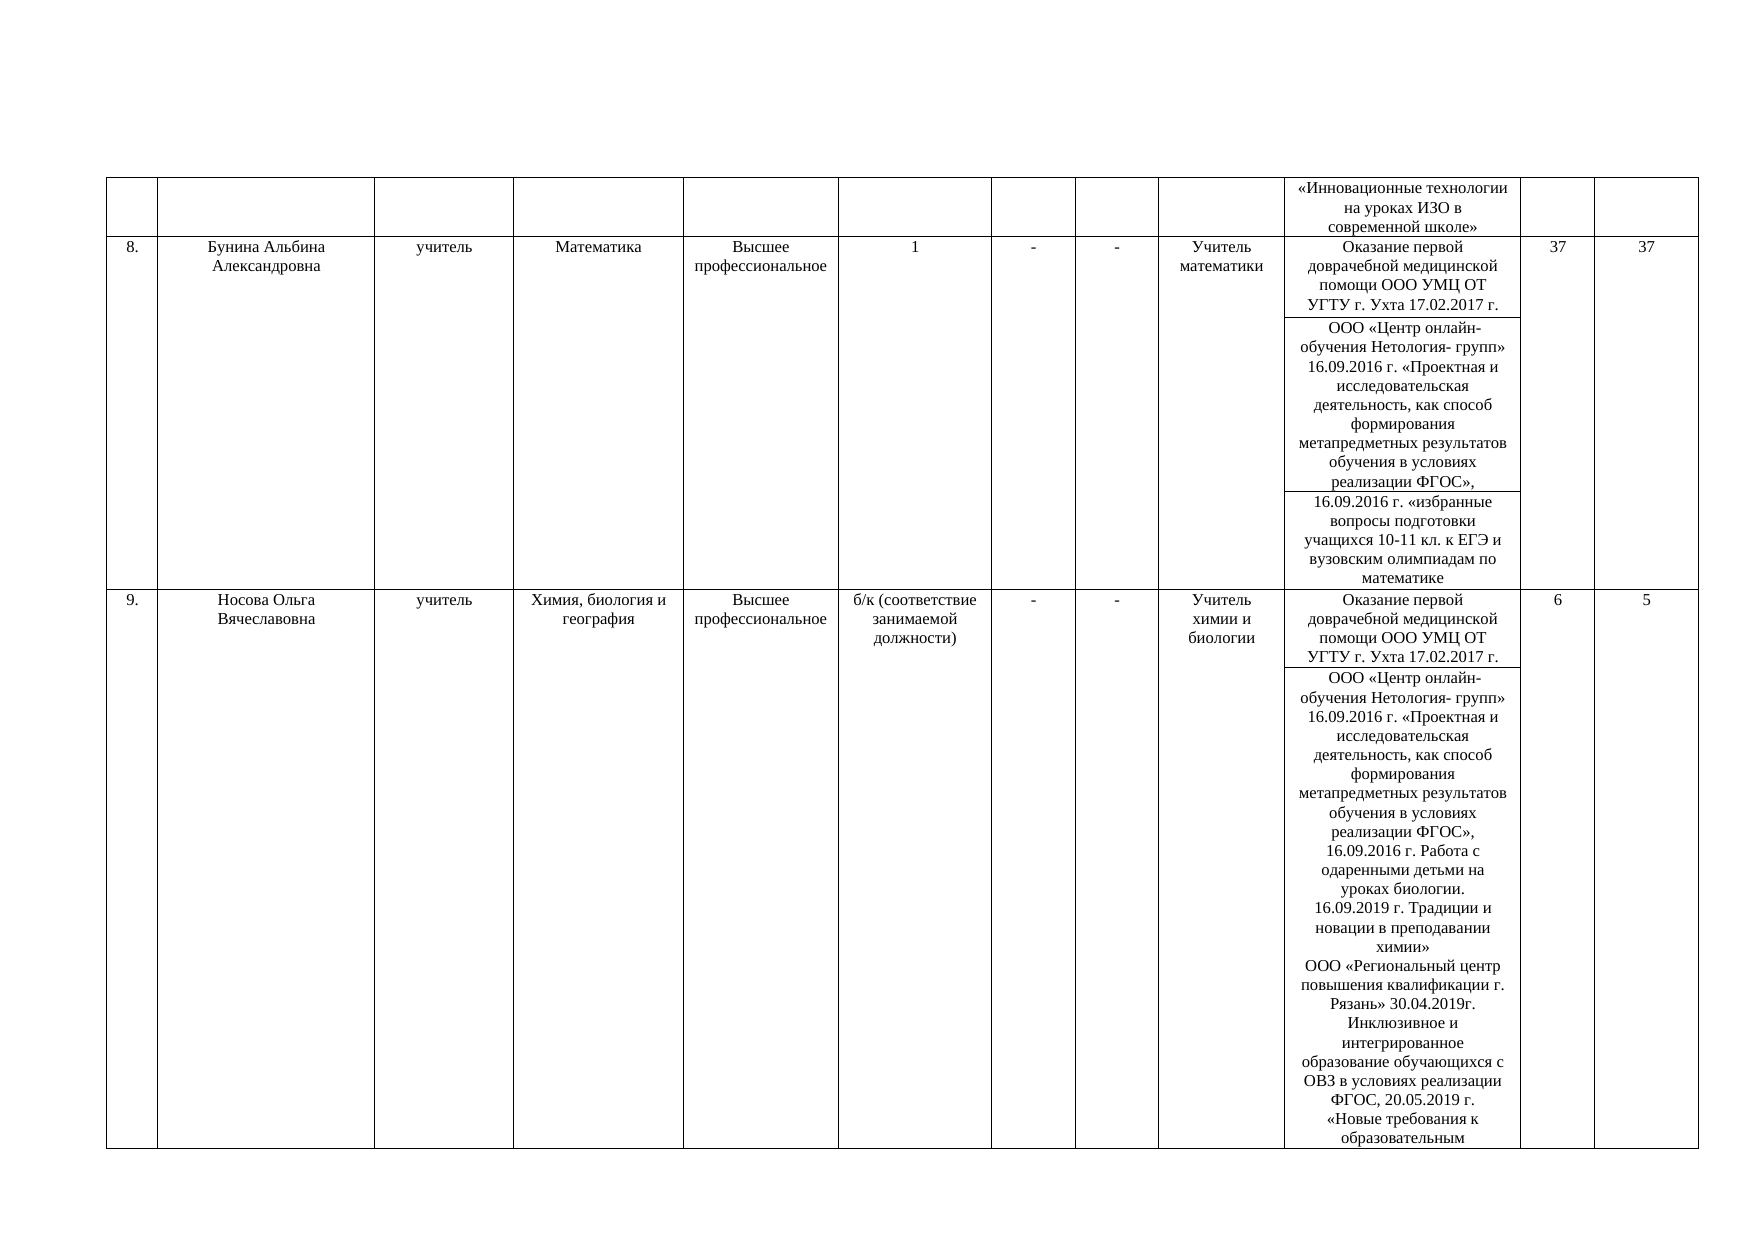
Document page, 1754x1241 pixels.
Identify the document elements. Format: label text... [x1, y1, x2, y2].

table_cell учитель [375, 237, 513, 588]
table_cell б/к (соответствие занимаемой должности) [839, 590, 991, 1147]
table_cell Учитель математики [1159, 237, 1284, 588]
table_cell Оказание первой доврачебной медицинской помощи ООО УМЦ ОТ УГТУ г. Ухта 17.02.2017 г. [1285, 590, 1520, 667]
table_cell - [1076, 590, 1158, 1147]
table_cell 5 [1595, 590, 1698, 1147]
table_cell 1 [839, 237, 991, 588]
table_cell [1285, 178, 1520, 236]
table_cell 37 [1521, 237, 1594, 588]
table_cell 37 [1595, 237, 1698, 588]
table_cell - [992, 237, 1075, 588]
table_cell Учитель химии и биологии [1159, 590, 1284, 1147]
table_cell - [1076, 237, 1158, 588]
table_cell Носова Ольга Вячеславовна [158, 590, 374, 1147]
table_cell 6 [1521, 590, 1594, 1147]
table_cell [1285, 668, 1520, 1147]
table_cell Химия, биология и география [514, 590, 683, 1147]
table_cell 8. [107, 237, 157, 588]
table_cell Оказание первой доврачебной медицинской помощи ООО УМЦ ОТ УГТУ г. Ухта 17.02.2017 г. [1285, 237, 1520, 317]
table_cell Высшее профессиональное [684, 590, 838, 1147]
table_cell 16.09.2016 г. «избранные вопросы подготовки учащихся 10-11 кл. к ЕГЭ и вузовским олимпиадам по математике [1285, 492, 1520, 588]
table_cell учитель [375, 590, 513, 1147]
table_cell ООО «Центр онлайн- обучения Нетология- групп» 16.09.2016 г. «Проектная и исследовательская деятельность, как способ формирования метапредметных результатов обучения в условиях реализации ФГОС», [1285, 318, 1520, 491]
table_cell Математика [514, 237, 683, 588]
table_cell Бунина Альбина Александровна [158, 237, 374, 588]
table_cell Высшее профессиональное [684, 237, 838, 588]
table_cell 9. [107, 590, 157, 1147]
table_cell - [992, 590, 1075, 1147]
